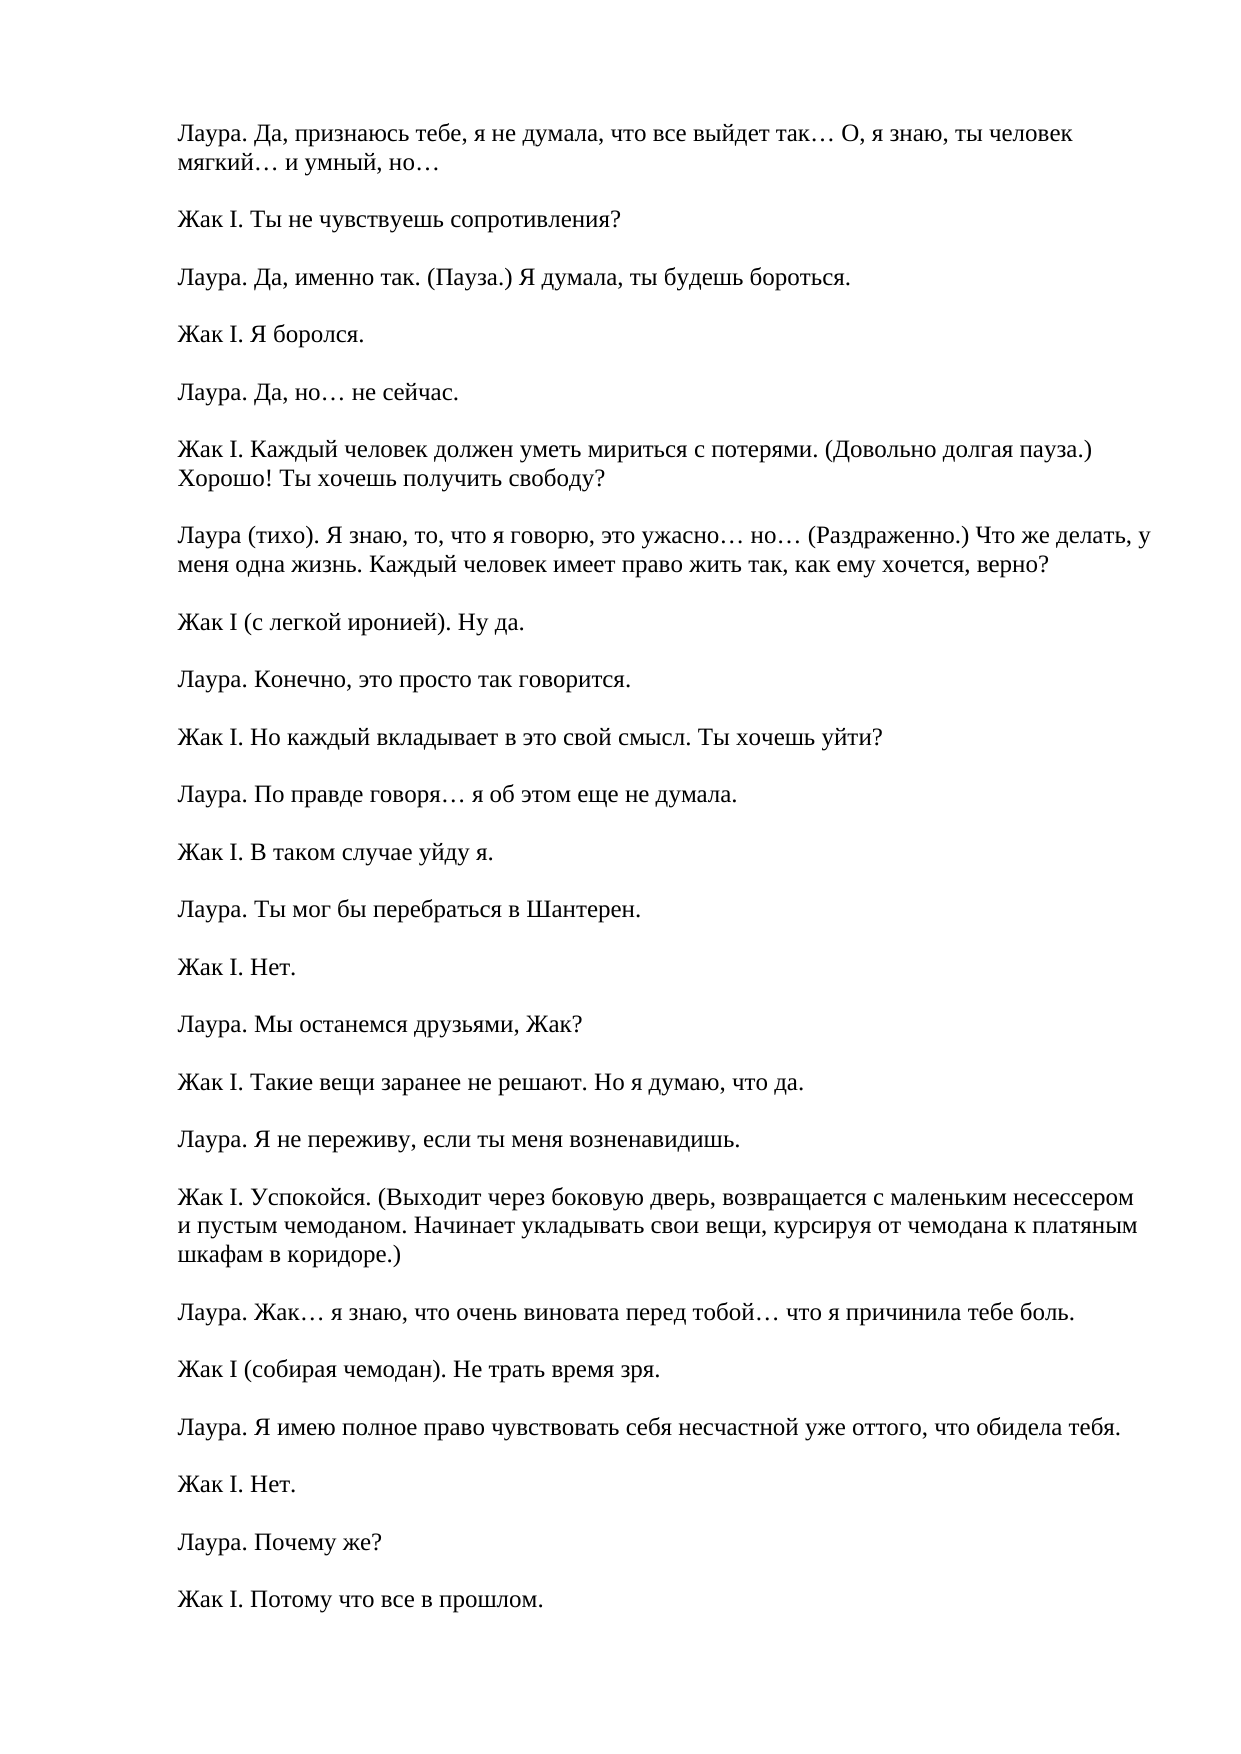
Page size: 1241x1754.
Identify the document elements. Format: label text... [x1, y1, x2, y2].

text Лаура. Почему же? [177, 1527, 1152, 1556]
text Жак I. Ты не чувствуешь сопротивления? [177, 204, 1152, 233]
text Лаура. Жак… я знаю, что очень виновата перед тобой… что я причинила тебе боль. [177, 1297, 1152, 1326]
text Лаура. Да, но… не сейчас. [177, 377, 1152, 406]
text Лаура. Мы останемся друзьями, Жак? [177, 1009, 1152, 1038]
text Лаура. Я не переживу, если ты меня возненавидишь. [177, 1124, 1152, 1153]
text Жак I. Я боролся. [177, 319, 1152, 348]
text Жак I. Успокойся. (Выходит через боковую дверь, возвращается с маленьким несессером и пустым чемоданом. Начинает укладывать свои вещи, курсируя от чемодана к платяным шкафам в коридоре.) [177, 1182, 1152, 1268]
text Лаура. Ты мог бы перебраться в Шантерен. [177, 894, 1152, 923]
text Жак I (собирая чемодан). Не трать время зря. [177, 1354, 1152, 1383]
text Лаура. По правде говоря… я об этом еще не думала. [177, 779, 1152, 808]
text Жак I. Нет. [177, 1469, 1152, 1498]
text Жак I. Такие вещи заранее не решают. Но я думаю, что да. [177, 1067, 1152, 1096]
text Жак I. Нет. [177, 952, 1152, 981]
text Лаура (тихо). Я знаю, то, что я говорю, это ужасно… но… (Раздраженно.) Что же делать, у меня одна жизнь. Каждый человек имеет право жить так, как ему хочется, верно? [177, 521, 1152, 578]
text Лаура. Да, именно так. (Пауза.) Я думала, ты будешь бороться. [177, 262, 1152, 291]
text Лаура. Я имею полное право чувствовать себя несчастной уже оттого, что обидела тебя. [177, 1412, 1152, 1441]
text Жак I. Потому что все в прошлом. [177, 1584, 1152, 1613]
text Лаура. Конечно, это просто так говорится. [177, 664, 1152, 693]
text Жак I. Каждый человек должен уметь мириться с потерями. (Довольно долгая пауза.) Хорошо! Ты хочешь получить свободу? [177, 434, 1152, 492]
text Лаура. Да, признаюсь тебе, я не думала, что все выйдет так… О, я знаю, ты человек мягкий… и умный, но… [177, 118, 1152, 176]
text Жак I. Но каждый вкладывает в это свой смысл. Ты хочешь уйти? [177, 722, 1152, 751]
text Жак I (с легкой иронией). Ну да. [177, 607, 1152, 636]
text Жак I. В таком случае уйду я. [177, 837, 1152, 866]
